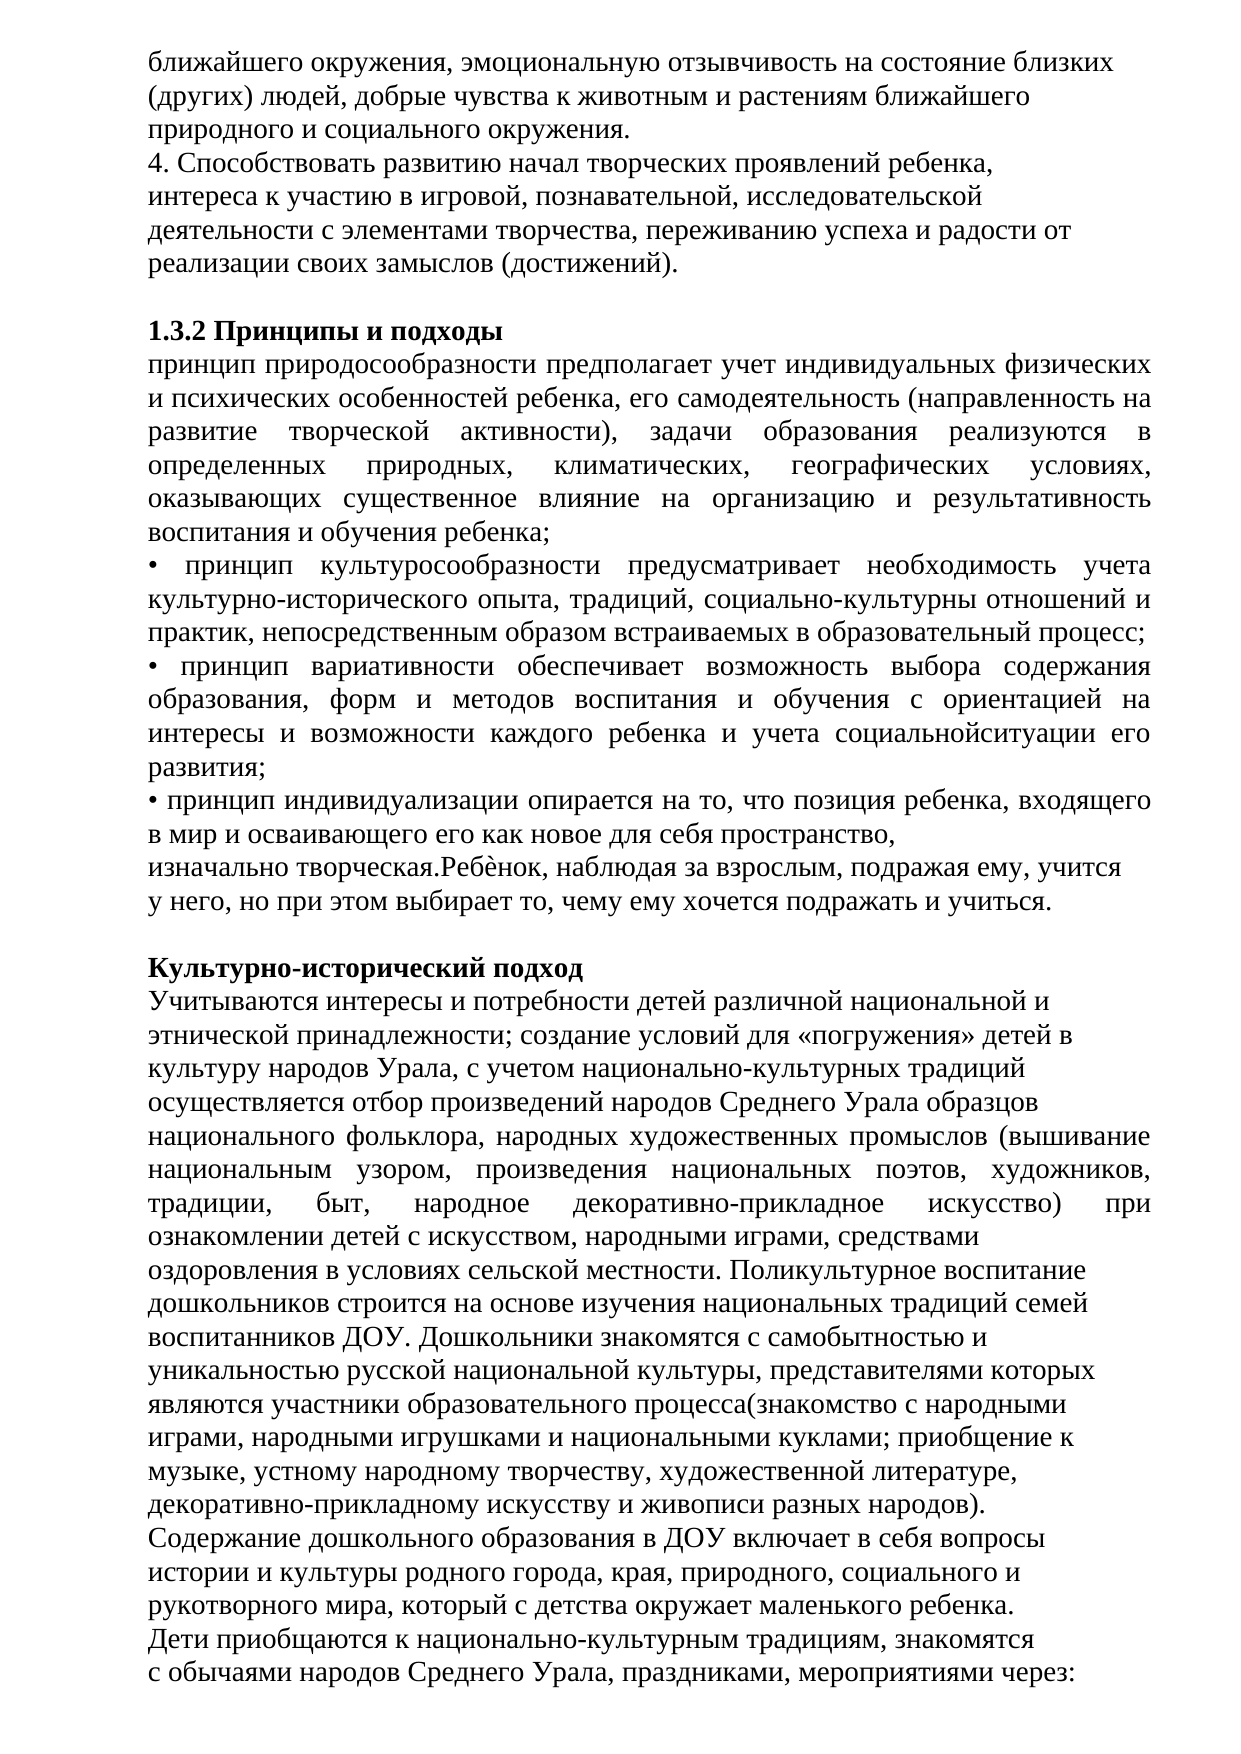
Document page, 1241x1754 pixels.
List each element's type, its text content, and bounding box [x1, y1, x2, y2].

text Учитываются интересы и потребности детей различной национальной и [148, 983, 1152, 1017]
text национального фольклора, народных художественных промыслов (вышивание национальным узором, произведения национальных поэтов, художников, традиции, быт, народное декоративно-прикладное искусство) при ознакомлении детей с искусством, народными играми, средствами [148, 1118, 1152, 1252]
text (других) людей, добрые чувства к животным и растениям ближайшего [148, 78, 1152, 111]
text музыке, устному народному творчеству, художественной литературе, [148, 1453, 1152, 1487]
text рукотворного мира, который с детства окружает маленького ребенка. [148, 1587, 1152, 1621]
text с обычаями народов Среднего Урала, праздниками, мероприятиями через: [148, 1654, 1152, 1688]
text природного и социального окружения. [148, 111, 1152, 145]
text изначально творческая.Ребѐнок, наблюдая за взрослым, подражая ему, учится [148, 849, 1152, 883]
text осуществляется отбор произведений народов Среднего Урала образцов [148, 1084, 1152, 1118]
text играми, народными игрушками и национальными куклами; приобщение к [148, 1419, 1152, 1453]
text принцип природосообразности предполагает учет индивидуальных физических и психических особенностей ребенка, его самодеятельность (направленность на развитие творческой активности), задачи образования реализуются в определенных природных, климатических, географических условиях, оказывающих существенное влияние на организацию и результативность воспитания и обучения ребенка; [148, 346, 1152, 547]
text • принцип вариативности обеспечивает возможность выбора содержания образования, форм и методов воспитания и обучения с ориентацией на интересы и возможности каждого ребенка и учета социальнойситуации его развития; [148, 648, 1152, 782]
text оздоровления в условиях сельской местности. Поликультурное воспитание [148, 1252, 1152, 1285]
text ближайшего окружения, эмоциональную отзывчивость на состояние близких [148, 44, 1152, 78]
text 4. Способствовать развитию начал творческих проявлений ребенка, [148, 145, 1152, 178]
text у него, но при этом выбирает то, чему ему хочется подражать и учиться. [148, 883, 1152, 916]
text Культурно-исторический подход [148, 950, 1152, 983]
text истории и культуры родного города, края, природного, социального и [148, 1554, 1152, 1587]
text являются участники образовательного процесса(знакомство с народными [148, 1386, 1152, 1419]
text • принцип культуросообразности предусматривает необходимость учета культурно-исторического опыта, традиций, социально-культурны отношений и практик, непосредственным образом встраиваемых в образовательный процесс; [148, 547, 1152, 648]
text Дети приобщаются к национально-культурным традициям, знакомятся [148, 1621, 1152, 1654]
text реализации своих замыслов (достижений). [148, 246, 1152, 279]
text деятельности с элементами творчества, переживанию успеха и радости от [148, 212, 1152, 246]
text культуру народов Урала, с учетом национально-культурных традиций [148, 1051, 1152, 1084]
text 1.3.2 Принципы и подходы [148, 313, 1152, 346]
text этнической принадлежности; создание условий для «погружения» детей в [148, 1017, 1152, 1051]
text • принцип индивидуализации опирается на то, что позиция ребенка, входящего в мир и осваивающего его как новое для себя пространство, [148, 782, 1152, 849]
text Содержание дошкольного образования в ДОУ включает в себя вопросы [148, 1520, 1152, 1554]
text уникальностью русской национальной культуры, представителями которых [148, 1352, 1152, 1386]
text декоративно-прикладному искусству и живописи разных народов). [148, 1487, 1152, 1520]
text интереса к участию в игровой, познавательной, исследовательской [148, 178, 1152, 212]
text дошкольников строится на основе изучения национальных традиций семей [148, 1285, 1152, 1319]
text воспитанников ДОУ. Дошкольники знакомятся с самобытностью и [148, 1319, 1152, 1352]
